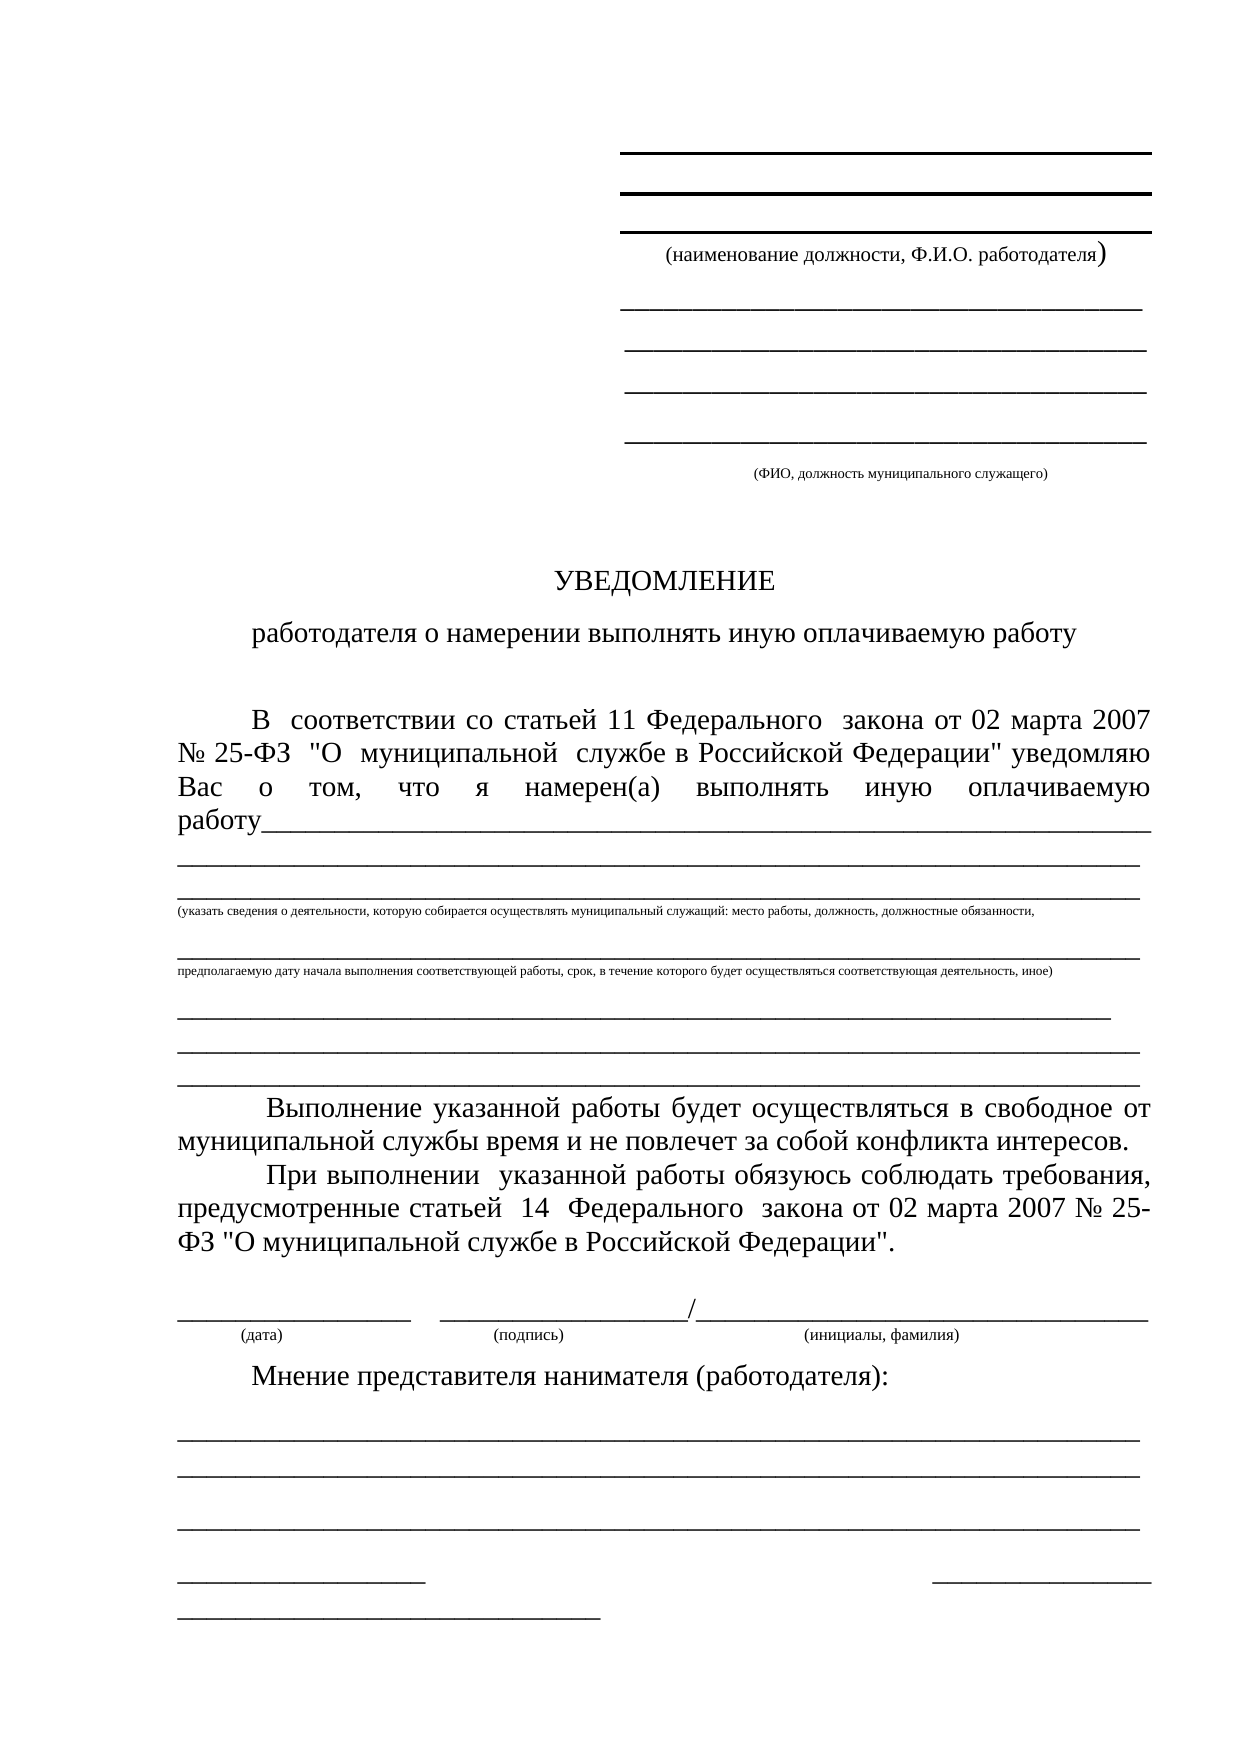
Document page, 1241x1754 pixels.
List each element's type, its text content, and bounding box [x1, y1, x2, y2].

text ____________________________________________________________________________________________________________________________________ [177, 1023, 1152, 1090]
text УВЕДОМЛЕНИЕ [177, 563, 1152, 596]
text __________________________________________________________________ [177, 1500, 1152, 1534]
text Мнение представителя нанимателя (работодателя): [177, 1358, 1152, 1392]
text ____________________________________ [620, 287, 1152, 312]
text В соответствии со статьей 11 Федерального закона от 02 марта 2007 № 25-ФЗ "О муниципальной службе в Российской Федерации" уведомляю Вас о том, что я намерен(а) выполнять иную оплачиваемую работу_________________________________________________________________________________________________________________________________________________________________________________________________ [177, 702, 1152, 903]
text ____________________________________________________________________________________________________________________________________ [177, 1411, 1152, 1481]
text ________________ _________________/_______________________________ [177, 1291, 1152, 1325]
text __________________________________________________________________ предполагаемую дату начала выполнения соответствующей работы, срок, в течение которого будет осуществляться соответствующая деятельность, иное) [177, 929, 1152, 989]
text При выполнении указанной работы обязуюсь соблюдать требования, предусмотренные статьей 14 Федерального закона от 02 марта 2007 № 25-ФЗ "О муниципальной службе в Российской Федерации". [177, 1157, 1152, 1258]
text Выполнение указанной работы будет осуществляться в свободное от муниципальной службы время и не повлечет за собой конфликта интересов. [177, 1090, 1152, 1157]
text ____________________________________ [620, 329, 1152, 354]
text ____________________________________ [620, 371, 1152, 396]
text (ФИО, должность муниципального служащего) [650, 464, 1152, 493]
text ________________________________________________________________ [177, 989, 1152, 1023]
text работодателя о намерении выполнять иную оплачиваемую работу [177, 616, 1152, 649]
text (дата) (подпись) (инициалы, фамилия) [177, 1325, 1152, 1358]
text _________________ _______________ _____________________________ [177, 1553, 1152, 1623]
text ____________________________________ [620, 412, 1152, 448]
text (наименование должности, Ф.И.О. работодателя) [620, 234, 1152, 268]
text (указать сведения о деятельности, которую собирается осуществлять муниципальный служащий: место работы, должность, должностные обязанности, [177, 903, 1152, 929]
